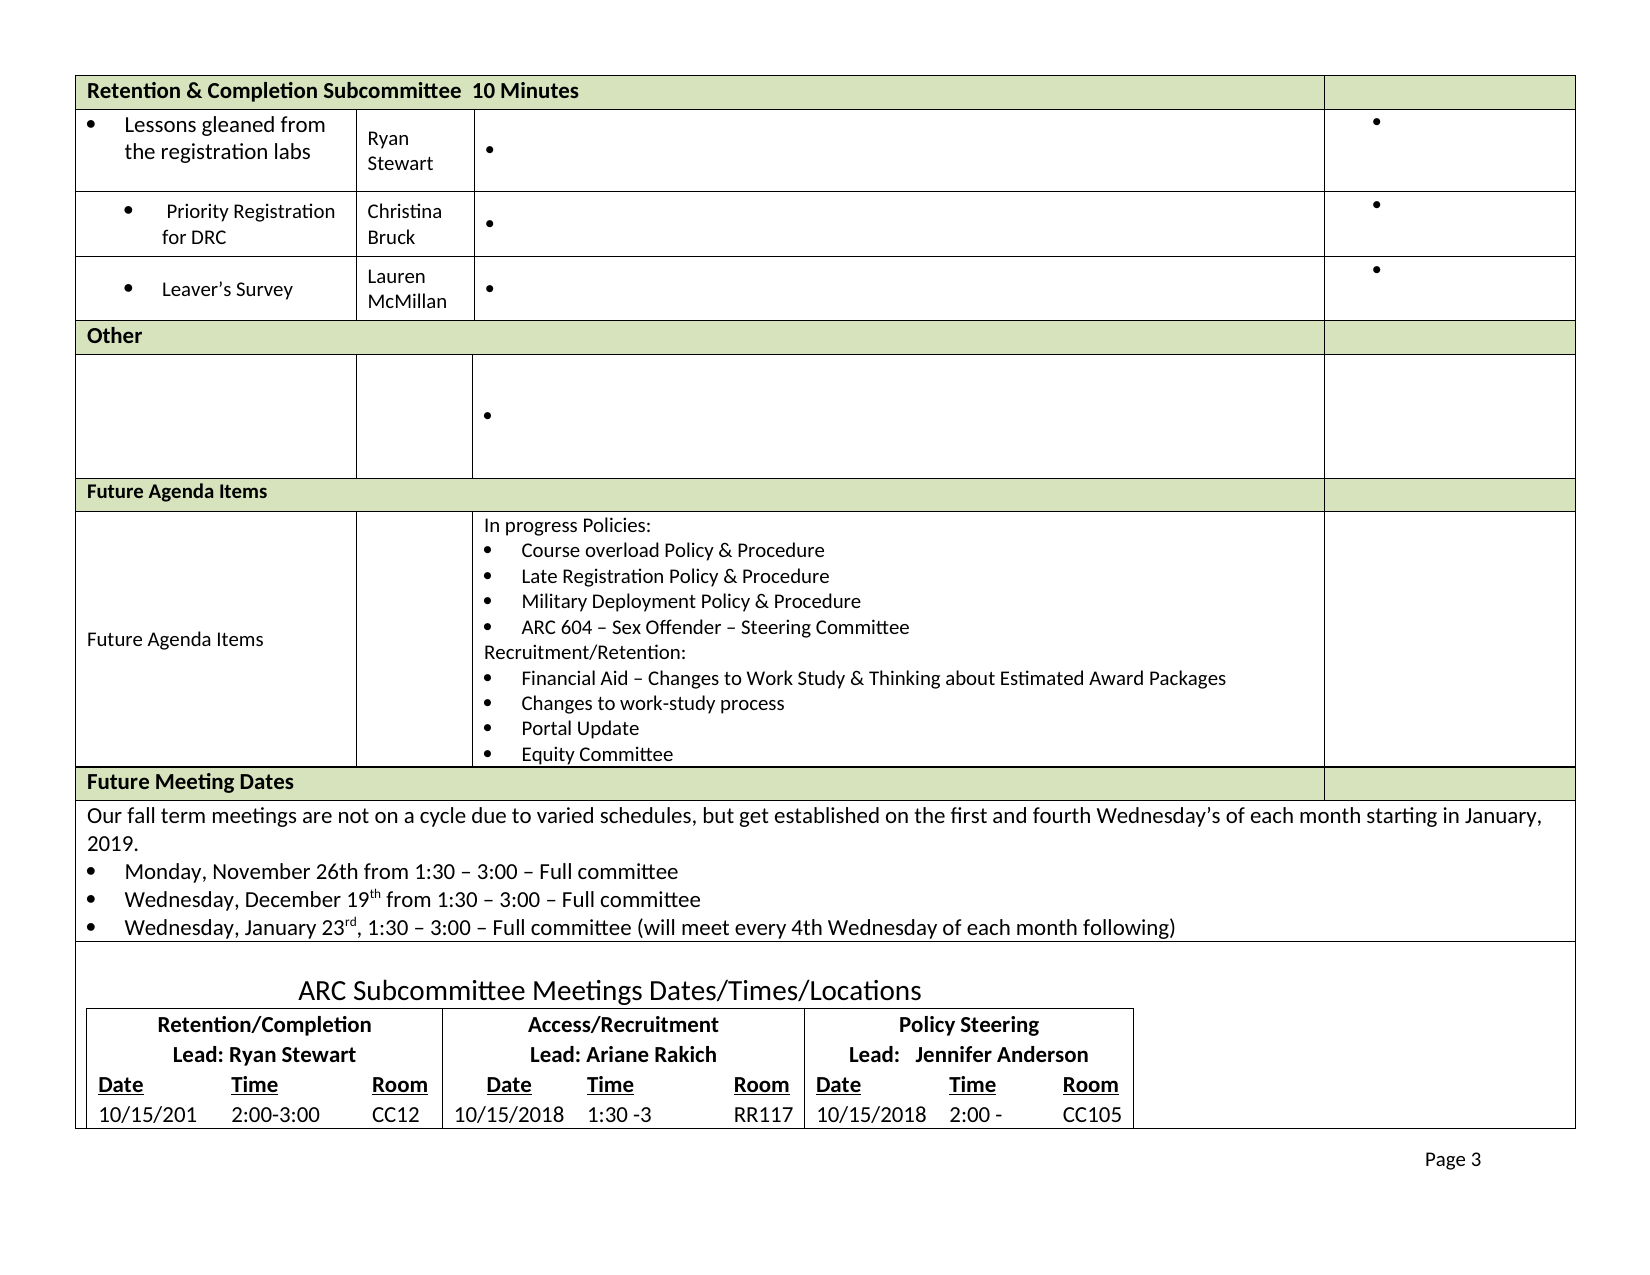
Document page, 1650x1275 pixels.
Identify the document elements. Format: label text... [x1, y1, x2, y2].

table_cell [475, 192, 1324, 256]
table_cell Future Meeting Dates [76, 768, 1324, 800]
table_cell [1325, 110, 1575, 191]
table_cell Our fall term meetings are not on a cycle due to varied schedules, but get established on the first and fourth Wednesday’s of each month starting in January, 2019. Monday, November 26th from 1:30 – 3:00 – Full committee Wednesday, December 19th from 1:30 – 3:00 – Full committee Wednesday, January 23rd, 1:30 – 3:00 – Full committee (will meet every 4th Wednesday of each month following) [76, 801, 1575, 941]
table_cell Lauren McMillan [357, 257, 474, 320]
table_cell [475, 257, 1324, 320]
table_cell In progress Policies: Course overload Policy & Procedure Late Registration Policy & Procedure Military Deployment Policy & Procedure ARC 604 – Sex Offender – Steering Committee Recruitment/Retention: Financial Aid – Changes to Work Study & Thinking about Estimated Award Packages Changes to work-study process Portal Update Equity Committee [473, 512, 1324, 766]
table_cell Future Agenda Items [76, 512, 356, 766]
table_cell [1325, 479, 1575, 511]
table_cell [357, 512, 472, 766]
table_cell Retention & Completion Subcommittee 10 Minutes [76, 76, 1324, 109]
table_cell [1325, 355, 1575, 478]
table_cell Lessons gleaned from the registration labs [76, 110, 356, 191]
table_cell [76, 355, 356, 478]
table_cell Leaver’s Survey [76, 257, 356, 320]
table_cell [357, 355, 472, 478]
table_cell [475, 110, 1324, 191]
table_cell Christina Bruck [357, 192, 474, 256]
table_cell [1325, 512, 1575, 766]
table_cell Priority Registration for DRC [76, 192, 356, 256]
table_cell [1325, 192, 1575, 256]
table_cell [473, 355, 1324, 478]
table_cell Future Agenda Items [76, 479, 1324, 511]
table_cell [1325, 257, 1575, 320]
table_cell [1325, 76, 1575, 109]
table_cell [76, 942, 1575, 1128]
table_cell Ryan Stewart [357, 110, 474, 191]
table_cell [1325, 321, 1575, 354]
table_cell Other [76, 321, 1324, 354]
table_cell [1325, 768, 1575, 800]
